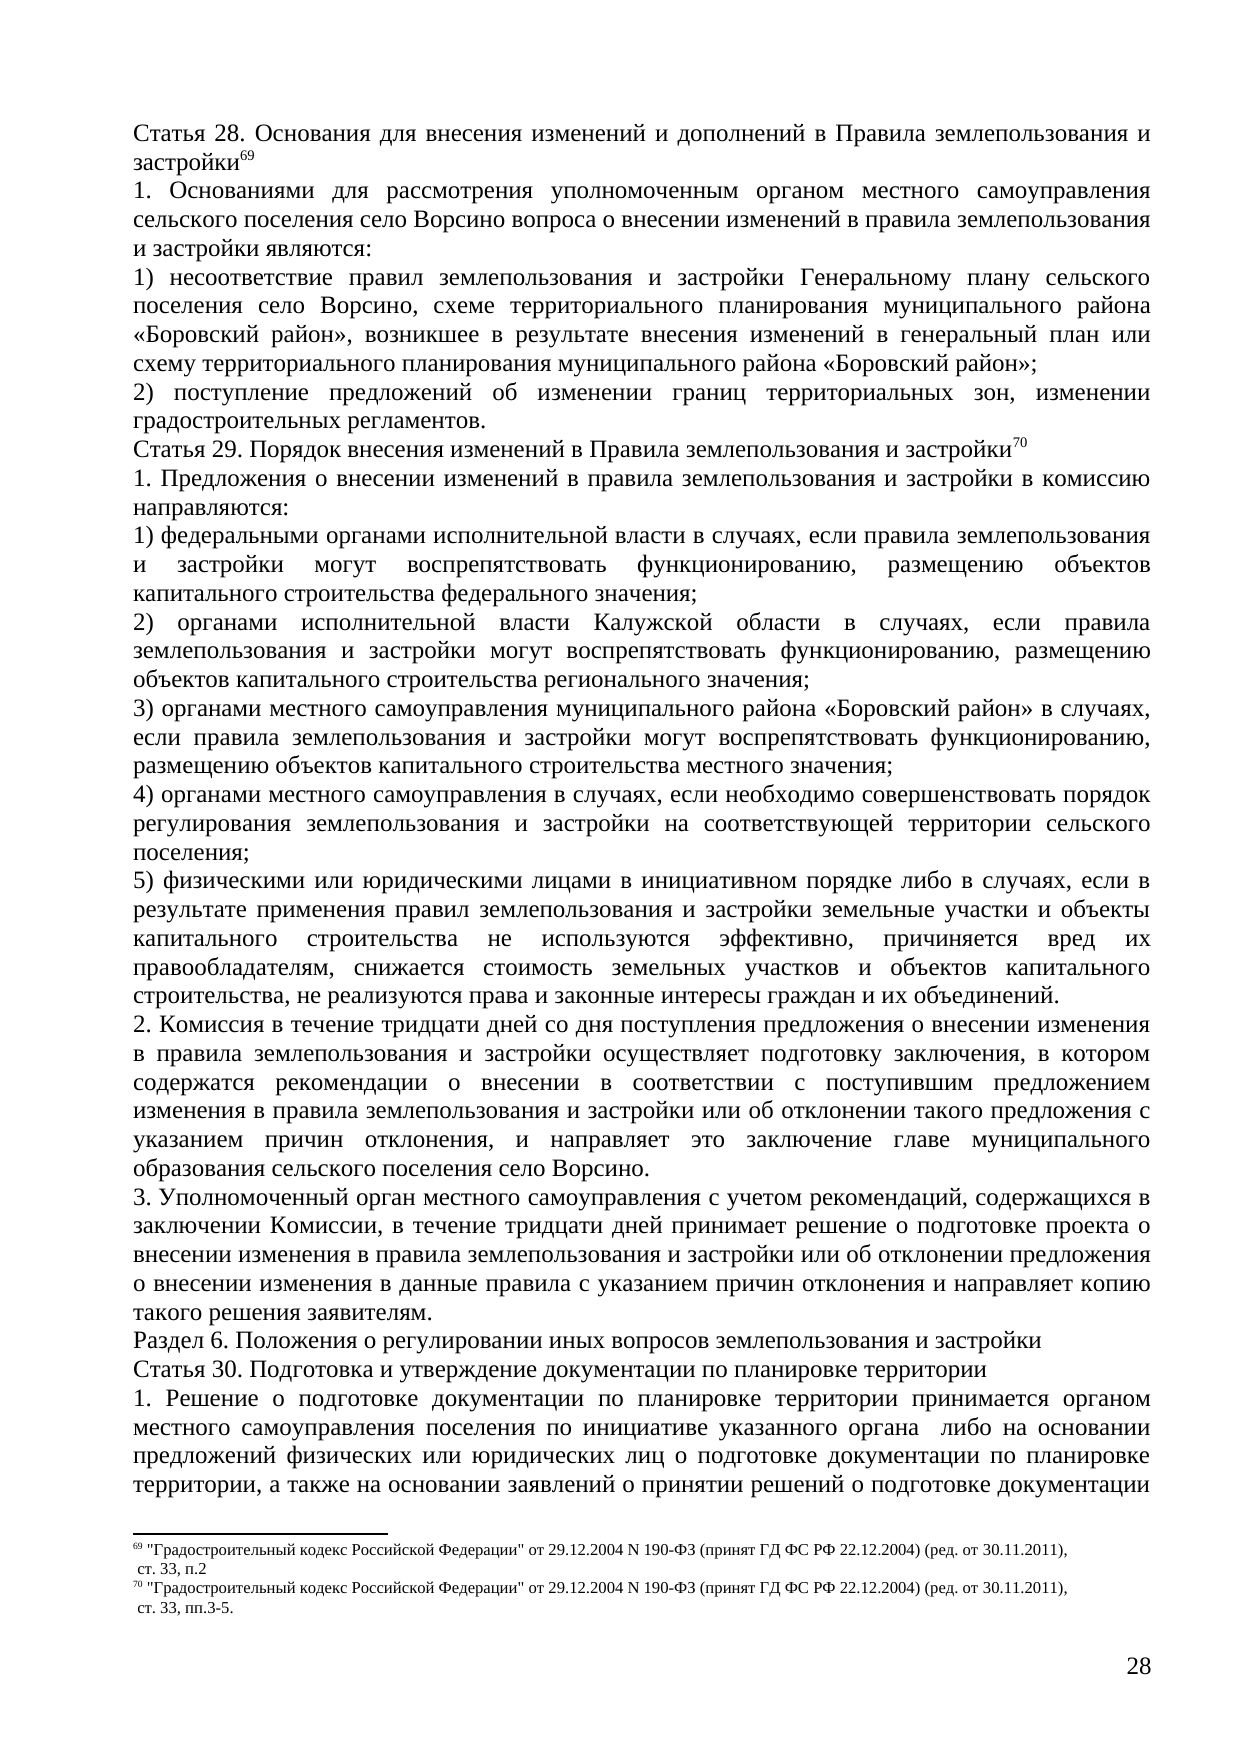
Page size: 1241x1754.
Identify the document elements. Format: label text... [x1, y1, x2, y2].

text 1. Основаниями для рассмотрения уполномоченным органом местного самоуправления сельского поселения село Ворсино вопроса о внесении изменений в правила землепользования и застройки являются: [133, 176, 1152, 262]
text 1) федеральными органами исполнительной власти в случаях, если правила землепользования и застройки могут воспрепятствовать функционированию, размещению объектов капитального строительства федерального значения; [133, 521, 1152, 607]
text 4) органами местного самоуправления в случаях, если необходимо совершенствовать порядок регулирования землепользования и застройки на соответствующей территории сельского поселения; [133, 779, 1152, 866]
text 2. Комиссия в течение тридцати дней со дня поступления предложения о внесении изменения в правила землепользования и застройки осуществляет подготовку заключения, в котором содержатся рекомендации о внесении в соответствии с поступившим предложением изменения в правила землепользования и застройки или об отклонении такого предложения с указанием причин отклонения, и направляет это заключение главе муниципального образования сельского поселения село Ворсино. [133, 1009, 1152, 1182]
text 2) поступление предложений об изменении границ территориальных зон, изменении градостроительных регламентов. [133, 377, 1152, 434]
text Статья 29. Порядок внесения изменений в Правила землепользования и застройки [133, 434, 1152, 463]
text 3) органами местного самоуправления муниципального района «Боровский район» в случаях, если правила землепользования и застройки могут воспрепятствовать функционированию, размещению объектов капитального строительства местного значения; [133, 693, 1152, 779]
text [133, 1383, 1152, 1498]
text 1) несоответствие правил землепользования и застройки Генеральному плану сельского поселения село Ворсино, схеме территориального планирования муниципального района «Боровский район», возникшее в результате внесения изменений в генеральный план или схему территориального планирования муниципального района «Боровский район»; [133, 262, 1152, 377]
text Статья 30. Подготовка и утверждение документации по планировке территории [133, 1354, 1152, 1383]
text 2) органами исполнительной власти Калужской области в случаях, если правила землепользования и застройки могут воспрепятствовать функционированию, размещению объектов капитального строительства регионального значения; [133, 607, 1152, 693]
text 1. Предложения о внесении изменений в правила землепользования и застройки в комиссию направляются: [133, 463, 1152, 521]
text Статья 28. Основания для внесения изменений и дополнений в Правила землепользования и застройки [133, 118, 1152, 176]
text Раздел 6. Положения о регулировании иных вопросов землепользования и застройки [133, 1326, 1152, 1354]
text 3. Уполномоченный орган местного самоуправления с учетом рекомендаций, содержащихся в заключении Комиссии, в течение тридцати дней принимает решение о подготовке проекта о внесении изменения в правила землепользования и застройки или об отклонении предложения о внесении изменения в данные правила с указанием причин отклонения и направляет копию такого решения заявителям. [133, 1182, 1152, 1326]
text 5) физическими или юридическими лицами в инициативном порядке либо в случаях, если в результате применения правил землепользования и застройки земельные участки и объекты капитального строительства не используются эффективно, причиняется вред их правообладателям, снижается стоимость земельных участков и объектов капитального строительства, не реализуются права и законные интересы граждан и их объединений. [133, 866, 1152, 1009]
